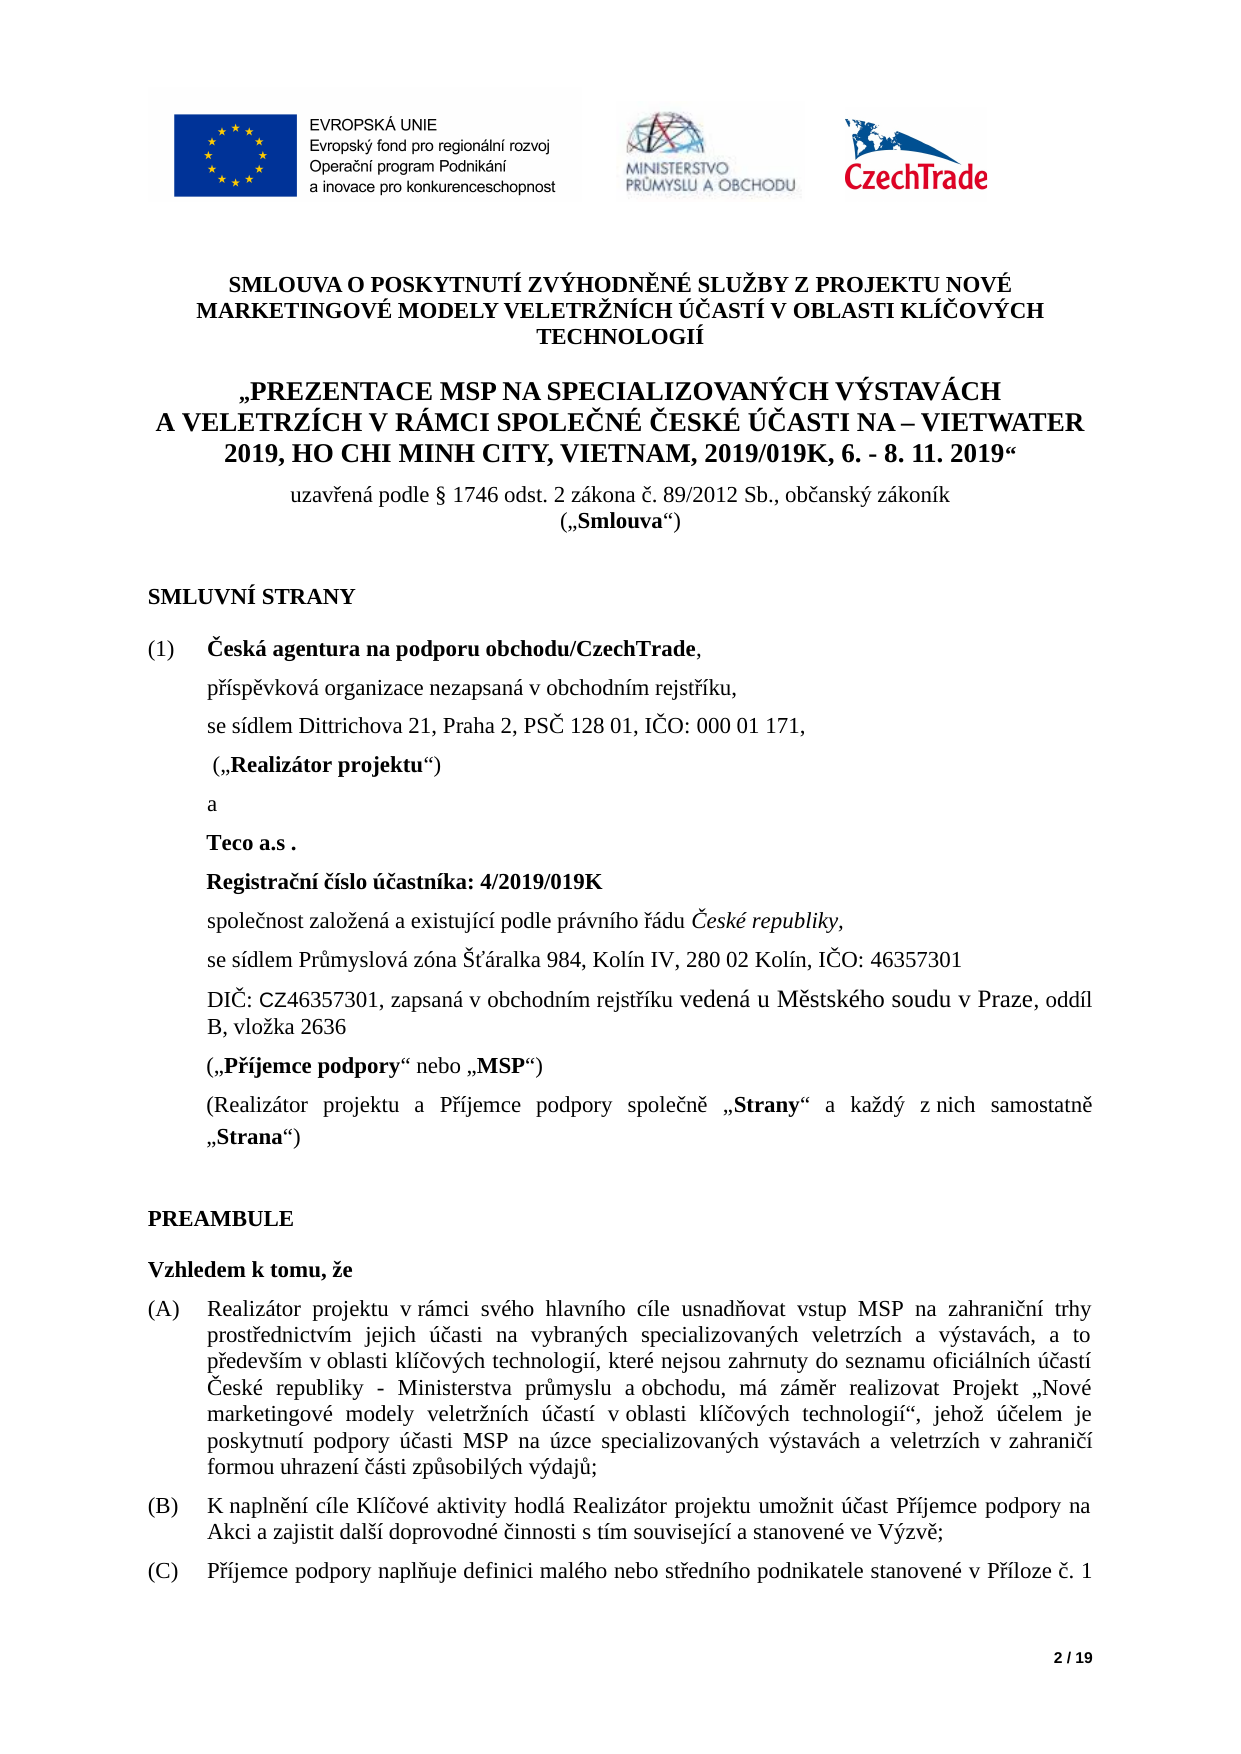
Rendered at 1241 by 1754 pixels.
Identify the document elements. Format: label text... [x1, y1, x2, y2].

picture [845, 107, 988, 202]
title SMLOUVA O poskytnutí zvýhodněné služby z projektu Nové marketingové modely veletržních účastí V OBLASTI KLÍČOVÝCH TECHNOLOGIÍ [148, 271, 1092, 350]
text Realizátor projektu v rámci svého hlavního cíle usnadňovat vstup MSP na zahraniční trhy prostřednictvím jejich účasti na vybraných specializovaných veletrzích a výstavách, a to především v oblasti klíčových technologií, které nejsou zahrnuty do seznamu oficiálních účastí České republiky - Ministerstva průmyslu a obchodu, má záměr realizovat Projekt „Nové marketingové modely veletržních účastí v oblasti klíčových technologií“, jehož účelem je poskytnutí podpory účasti MSP na úzce specializovaných výstavách a veletrzích v zahraničí formou uhrazení části způsobilých výdajů; [148, 1295, 1092, 1479]
list Česká agentura na podporu obchodu/CzechTrade, [148, 635, 1092, 661]
text společnost založená a existující podle právního řádu České republiky, [207, 907, 1092, 933]
text („Příjemce podpory“ nebo „MSP“) [206, 1052, 1092, 1078]
text Preambule [148, 1205, 1092, 1231]
text a [207, 790, 1092, 817]
text uzavřená podle § 1746 odst. 2 zákona č. 89/2012 Sb., občanský zákoník („Smlouva“) [148, 481, 1092, 533]
text (Realizátor projektu a Příjemce podpory společně „Strany“ a každý z nich samostatně „Strana“) [206, 1091, 1092, 1149]
text se sídlem Průmyslová zóna Šťáralka 984, Kolín IV, 280 02 Kolín, IČO: 46357301 [207, 946, 1092, 972]
picture [147, 87, 583, 202]
text Vzhledem k tomu, že [148, 1256, 1092, 1282]
text Registrační číslo účastníka: 4/2019/019K [148, 868, 1092, 894]
text příspěvková organizace nezapsaná v obchodním rejstříku, [207, 674, 1092, 700]
text se sídlem Dittrichova 21, Praha 2, PSČ 128 01, IČO: 000 01 171, [207, 712, 1092, 739]
text („Realizátor projektu“) [207, 751, 1092, 778]
text Smluvní strany [148, 583, 1092, 610]
text DIČ: CZ46357301, zapsaná v obchodním rejstříku vedená u Městského soudu v Praze, oddíl B, vložka 2636 [207, 984, 1092, 1039]
title „Prezentace MSP na specializovaných výstavách a veletrzích v rámci společné české účasti na – VIETWATER 2019, Ho ChI MINH CITY, VIETNAM, 2019/019K, 6. - 8. 11. 2019“ [148, 375, 1092, 468]
text Teco a.s . [148, 829, 1092, 855]
picture [616, 101, 805, 202]
text K naplnění cíle Klíčové aktivity hodlá Realizátor projektu umožnit účast Příjemce podpory na Akci a zajistit další doprovodné činnosti s tím související a stanovené ve Výzvě; [148, 1492, 1092, 1544]
